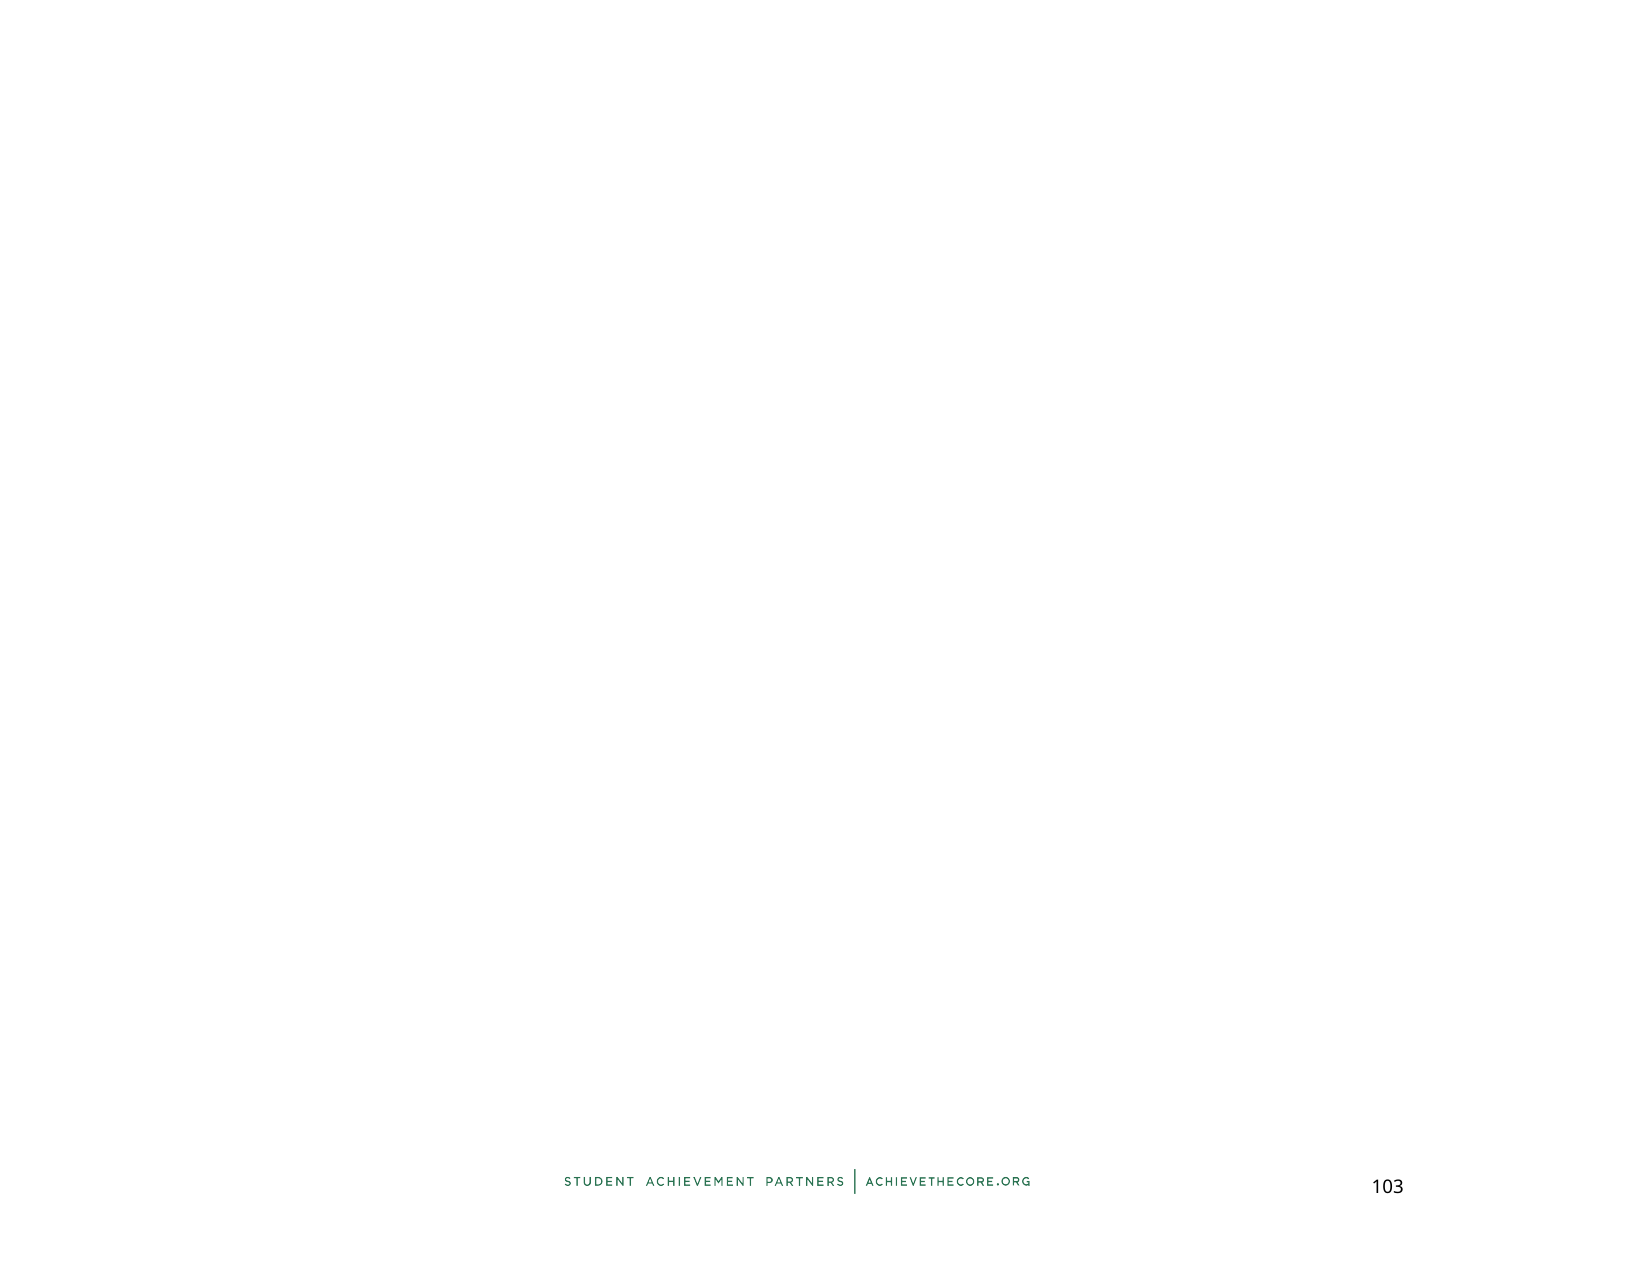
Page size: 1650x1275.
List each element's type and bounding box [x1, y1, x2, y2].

picture [564, 1169, 1030, 1194]
